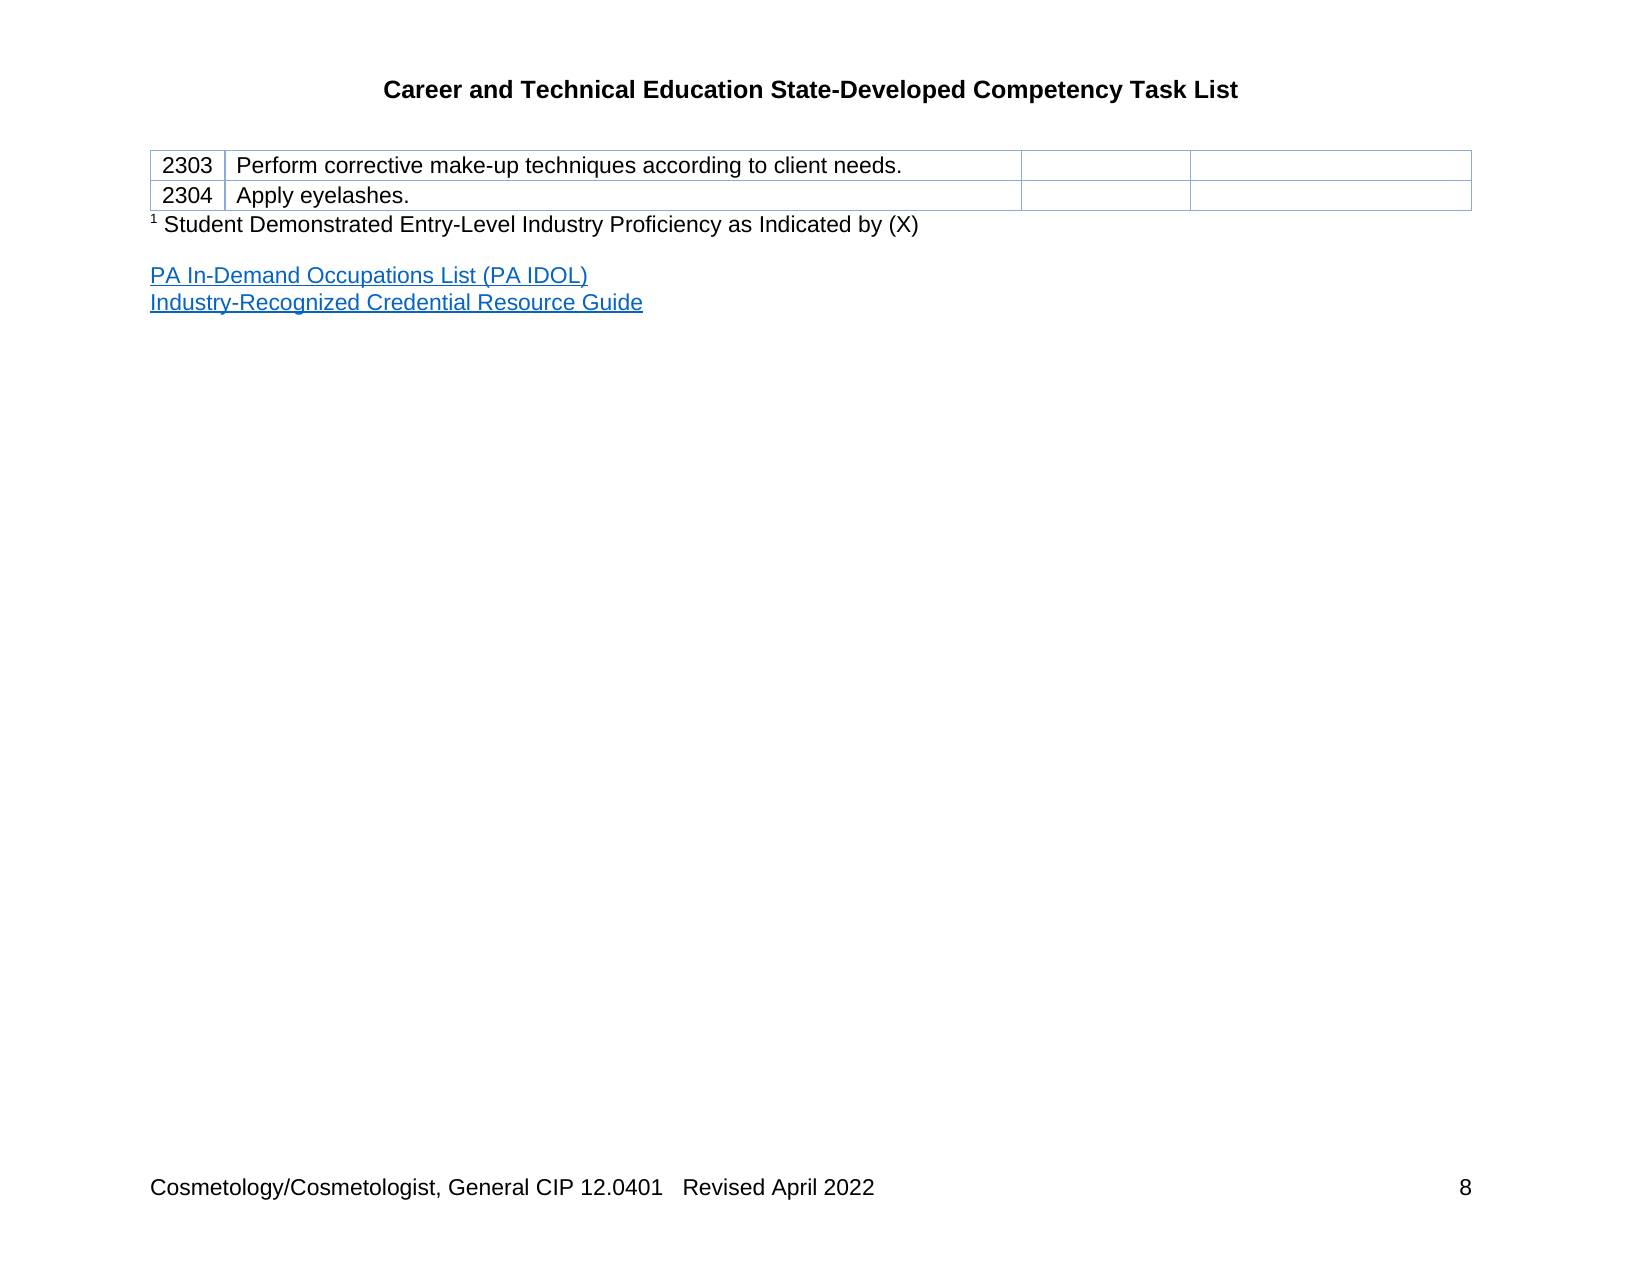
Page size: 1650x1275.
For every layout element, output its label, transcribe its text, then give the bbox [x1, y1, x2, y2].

text Industry-Recognized Credential Resource Guide [150, 288, 1472, 315]
text PA In-Demand Occupations List (PA IDOL) [150, 262, 1472, 288]
table_cell [1022, 151, 1190, 180]
table_cell [1022, 181, 1190, 210]
table_cell [1191, 151, 1471, 180]
table_cell Apply eyelashes. [226, 181, 1021, 210]
text 1 Student Demonstrated Entry-Level Industry Proficiency as Indicated by (X) [150, 211, 1472, 237]
table_cell [1191, 181, 1471, 210]
table_cell 2304 [151, 181, 224, 210]
table_cell 2303 [151, 151, 224, 180]
table_cell Perform corrective make-up techniques according to client needs. [226, 151, 1021, 180]
